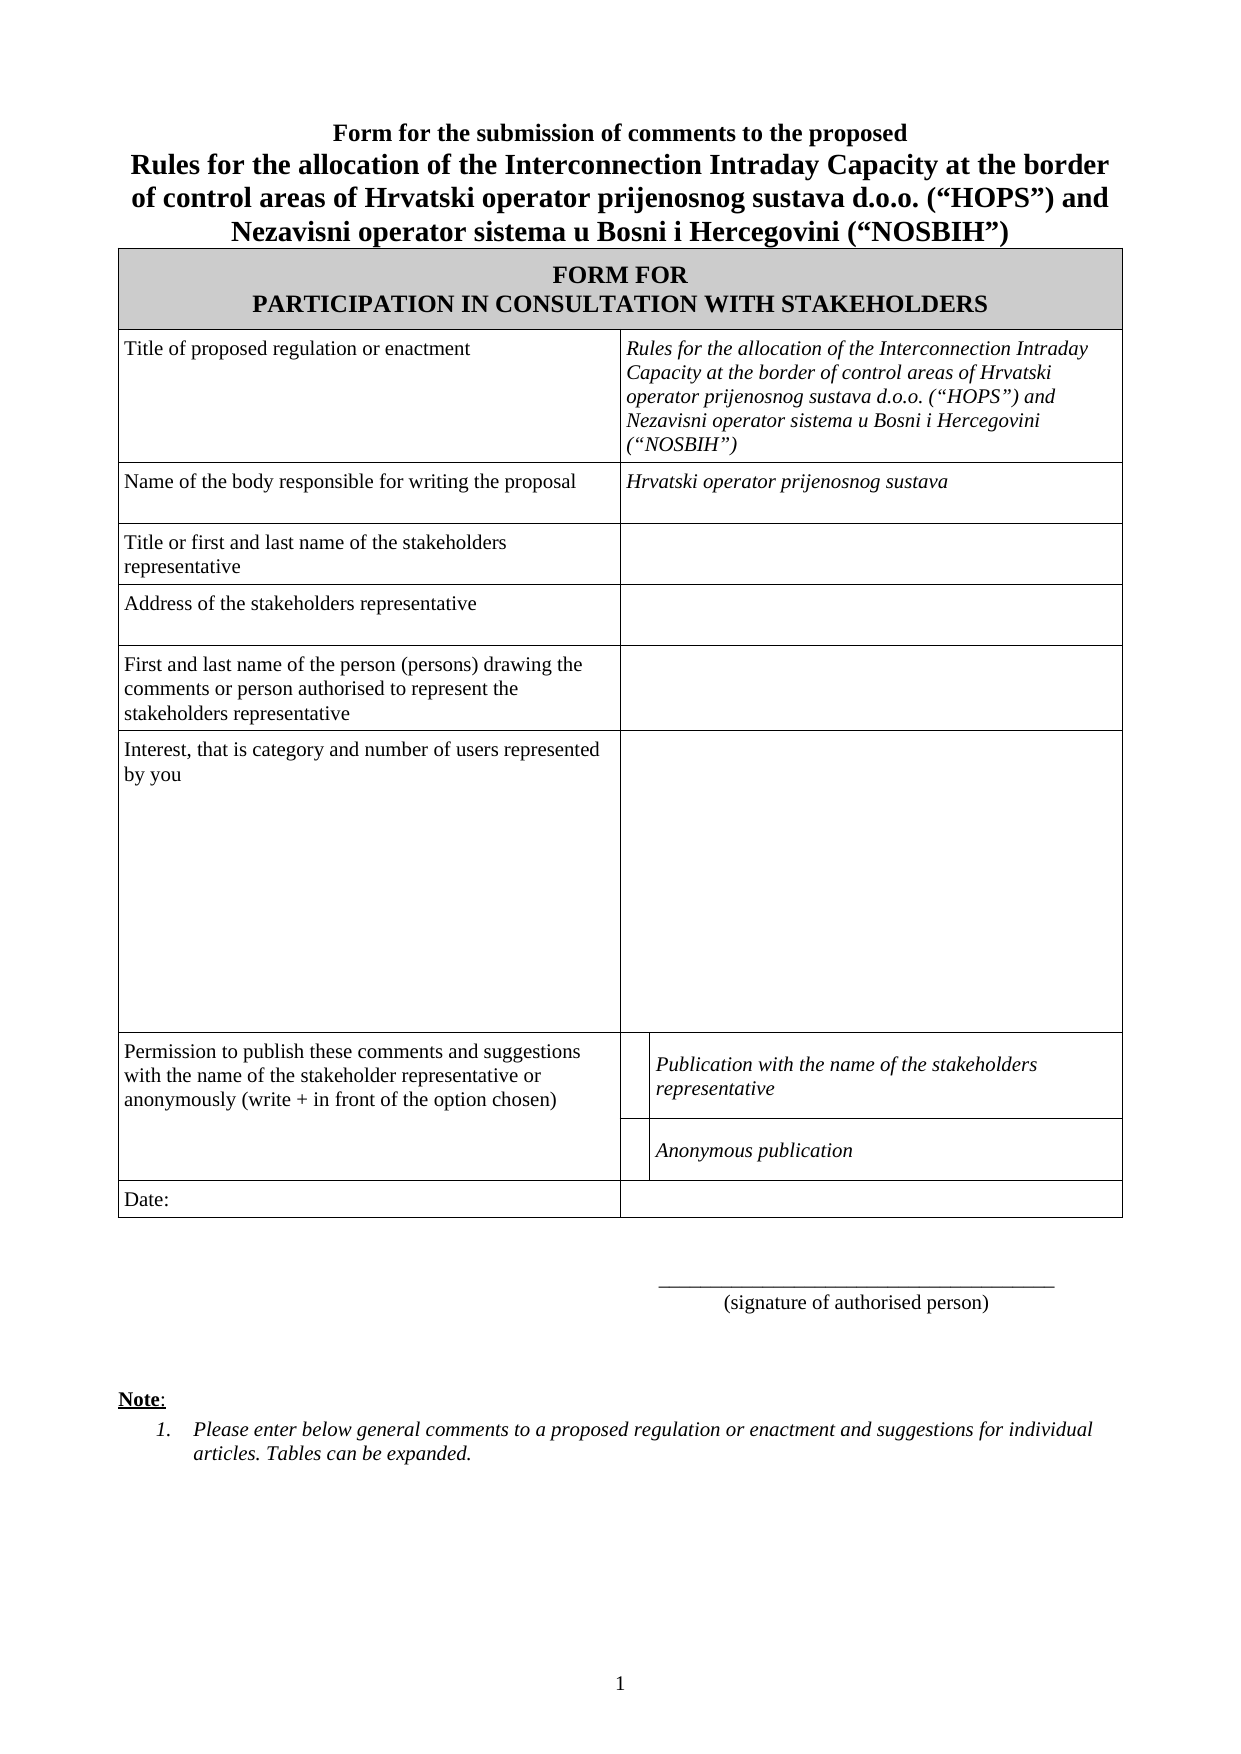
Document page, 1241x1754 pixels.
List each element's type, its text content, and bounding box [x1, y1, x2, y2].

table_cell [621, 585, 1122, 645]
text Note: [118, 1387, 1122, 1411]
table_cell Hrvatski operator prijenosnog sustava [621, 463, 1122, 523]
text Rules for the allocation of the Interconnection Intraday Capacity at the border of control areas of Hrvatski operator prijenosnog sustava d.o.o. (“HOPS”) and Nezavisni operator sistema u Bosni i Hercegovini (“NOSBIH”) [118, 147, 1122, 247]
table_cell [621, 524, 1122, 584]
table_cell Title or first and last name of the stakeholders representative [119, 524, 620, 584]
text Form for the submission of comments to the proposed [118, 118, 1122, 147]
text ______________________________________ [118, 1266, 1122, 1290]
table_cell Anonymous publication [650, 1119, 1122, 1180]
list Please enter below general comments to a proposed regulation or enactment and suggestions for individual articles. Tables can be expanded. [156, 1417, 1122, 1465]
table_cell Name of the body responsible for writing the proposal [119, 463, 620, 523]
table_cell [621, 1181, 1122, 1217]
table_cell [621, 646, 1122, 730]
table_cell Permission to publish these comments and suggestions with the name of the stakeholder representative or anonymously (write + in front of the option chosen) [119, 1033, 620, 1180]
table_cell [621, 1033, 649, 1118]
table_cell [621, 731, 1122, 1032]
table_cell Address of the stakeholders representative [119, 585, 620, 645]
table_cell [621, 1119, 649, 1180]
table_cell Date: [119, 1181, 620, 1217]
table_header FORM FOR PARTICIPATION IN CONSULTATION WITH STAKEHOLDERS [119, 249, 1122, 329]
table_cell Title of proposed regulation or enactment [119, 330, 620, 462]
table_cell Publication with the name of the stakeholders representative [650, 1033, 1122, 1118]
table_cell Rules for the allocation of the Interconnection Intraday Capacity at the border of control areas of Hrvatski operator prijenosnog sustava d.o.o. (“HOPS”) and Nezavisni operator sistema u Bosni i Hercegovini (“NOSBIH”) [621, 330, 1122, 462]
text (signature of authorised person) [118, 1290, 1122, 1314]
table_cell Interest, that is category and number of users represented by you [119, 731, 620, 1032]
table_cell First and last name of the person (persons) drawing the comments or person authorised to represent the stakeholders representative [119, 646, 620, 730]
